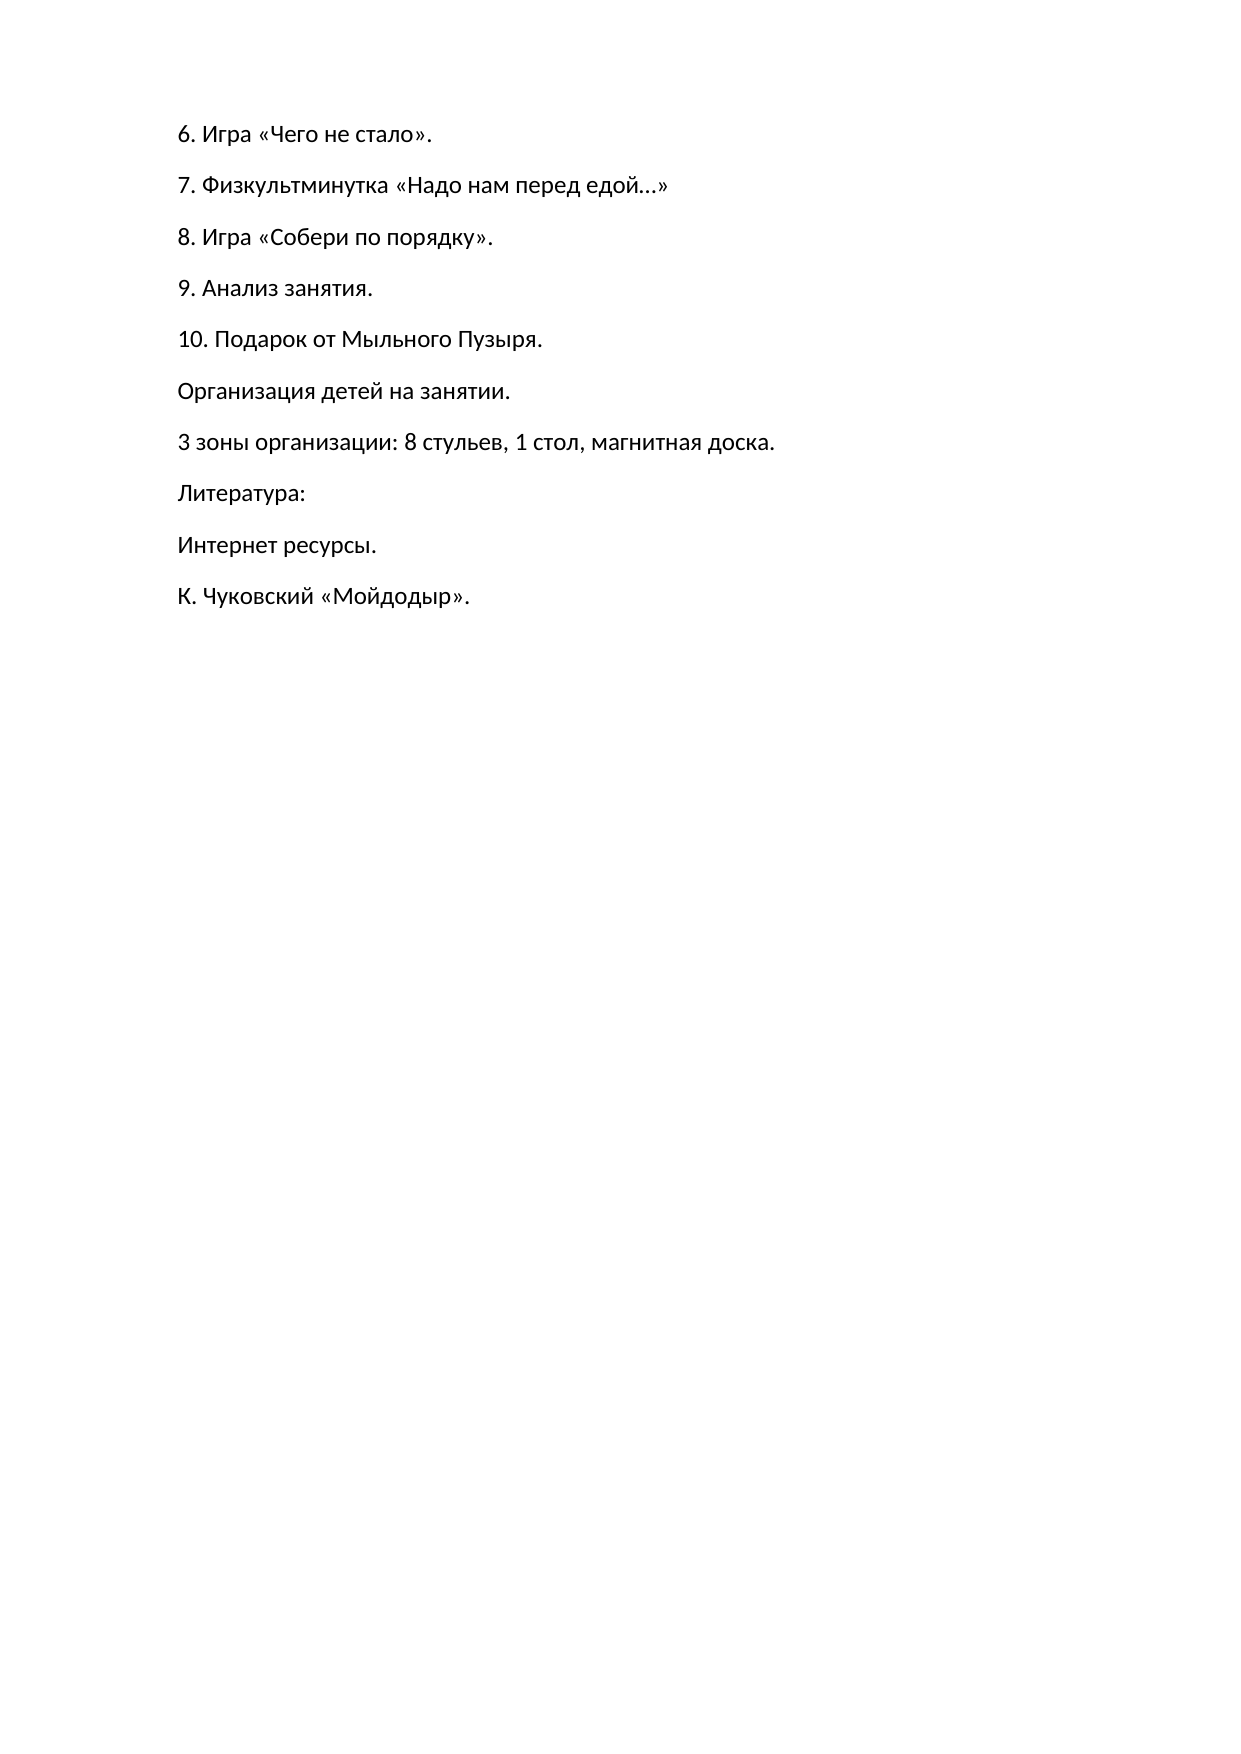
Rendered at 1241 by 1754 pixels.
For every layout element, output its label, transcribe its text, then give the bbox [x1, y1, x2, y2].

text 3 зоны организации: 8 стульев, 1 стол, магнитная доска. [177, 426, 1152, 457]
text Интернет ресурсы. [177, 529, 1152, 559]
text 6. Игра «Чего не стало». [177, 118, 1152, 149]
text К. Чуковский «Мойдодыр». [177, 580, 1152, 611]
text 8. Игра «Собери по порядку». [177, 221, 1152, 251]
text 9. Анализ занятия. [177, 272, 1152, 303]
text 7. Физкультминутка «Надо нам перед едой…» [177, 169, 1152, 200]
text Литература: [177, 478, 1152, 508]
text 10. Подарок от Мыльного Пузыря. [177, 323, 1152, 354]
text Организация детей на занятии. [177, 375, 1152, 405]
